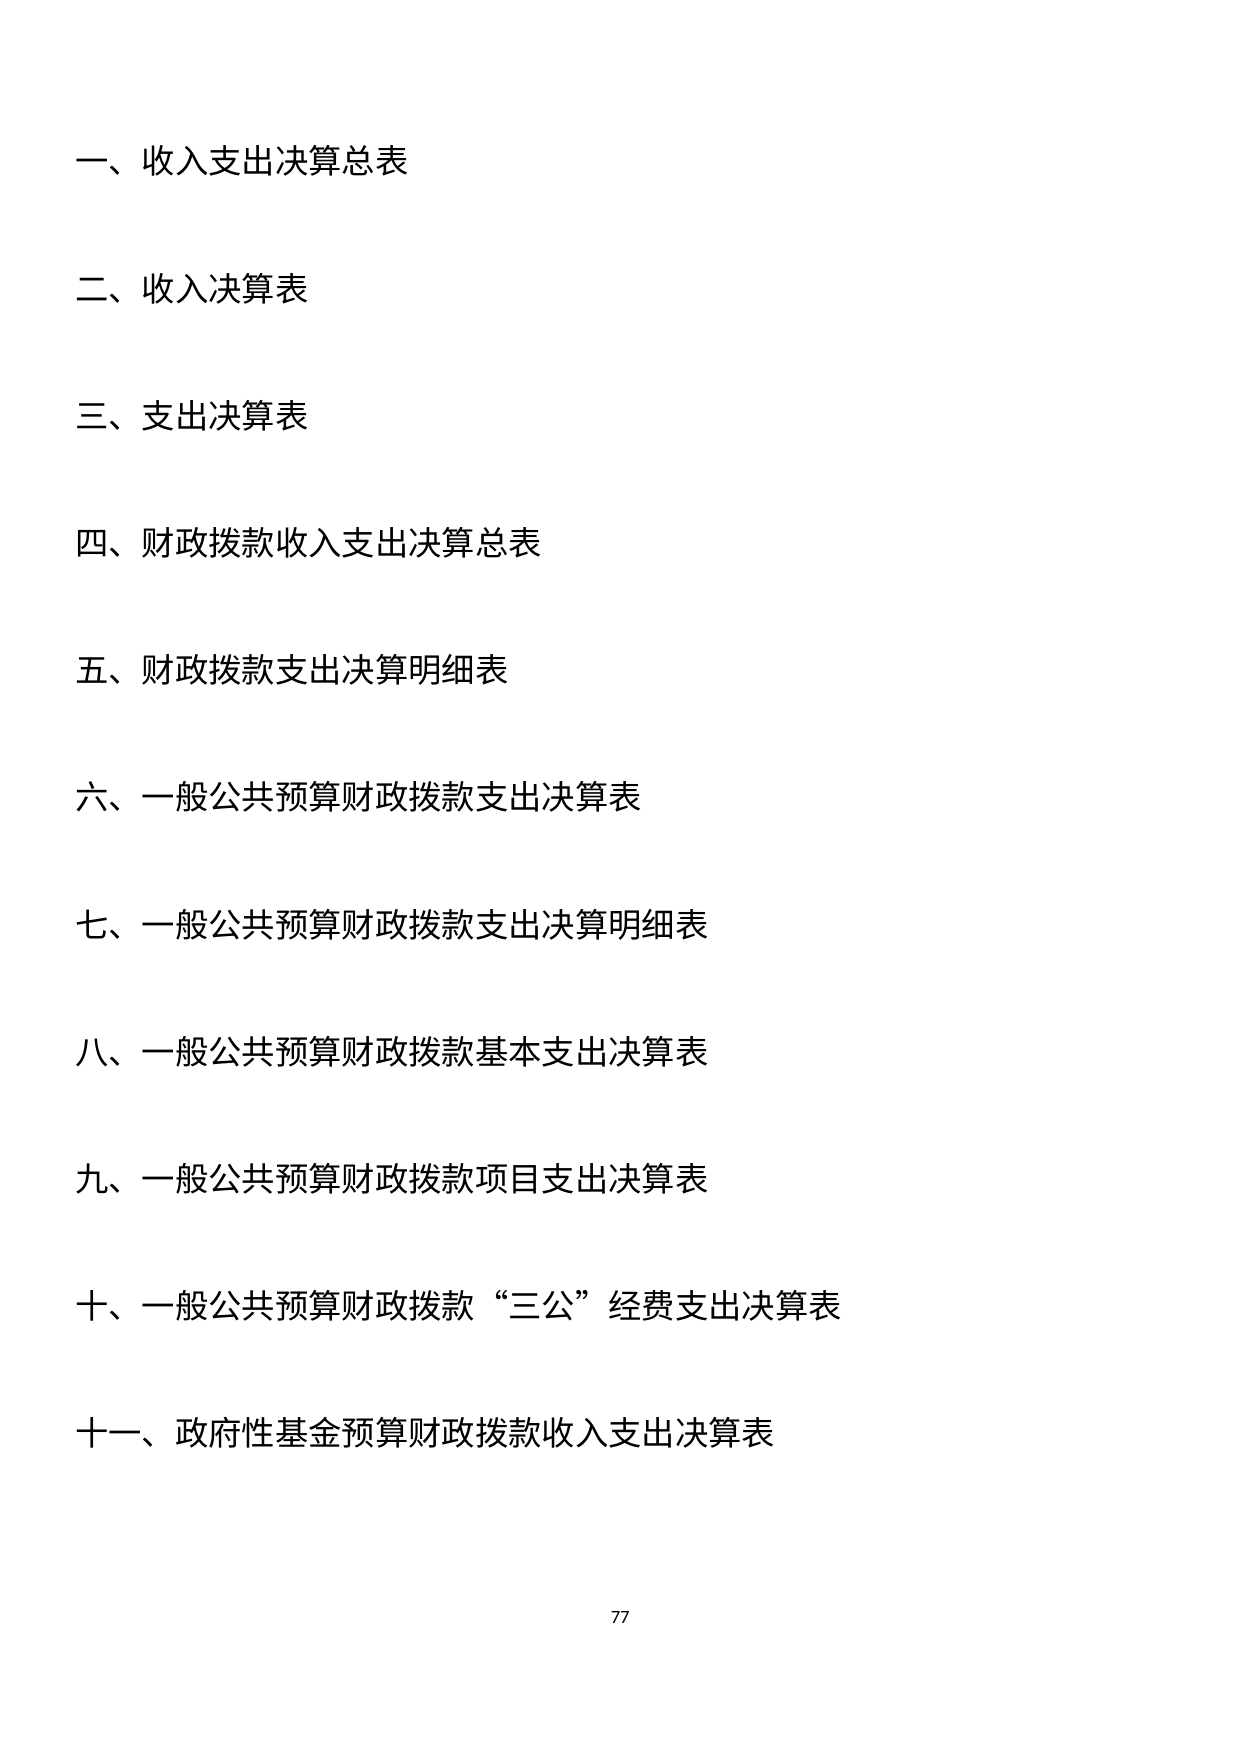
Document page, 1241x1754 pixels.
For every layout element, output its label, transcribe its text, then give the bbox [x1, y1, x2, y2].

subtitle 二、收入决算表 [75, 254, 1165, 319]
subtitle 五、财政拨款支出决算明细表 [75, 636, 1165, 701]
subtitle 十一、政府性基金预算财政拨款收入支出决算表 [75, 1399, 1165, 1464]
subtitle 六、一般公共预算财政拨款支出决算表 [75, 763, 1165, 828]
subtitle 四、财政拨款收入支出决算总表 [75, 508, 1165, 573]
subtitle 三、支出决算表 [75, 381, 1165, 446]
subtitle 九、一般公共预算财政拨款项目支出决算表 [75, 1144, 1165, 1209]
subtitle 十、一般公共预算财政拨款“三公”经费支出决算表 [75, 1272, 1165, 1337]
subtitle 八、一般公共预算财政拨款基本支出决算表 [75, 1017, 1165, 1082]
subtitle 一、收入支出决算总表 [75, 127, 1165, 192]
subtitle 七、一般公共预算财政拨款支出决算明细表 [75, 890, 1165, 955]
